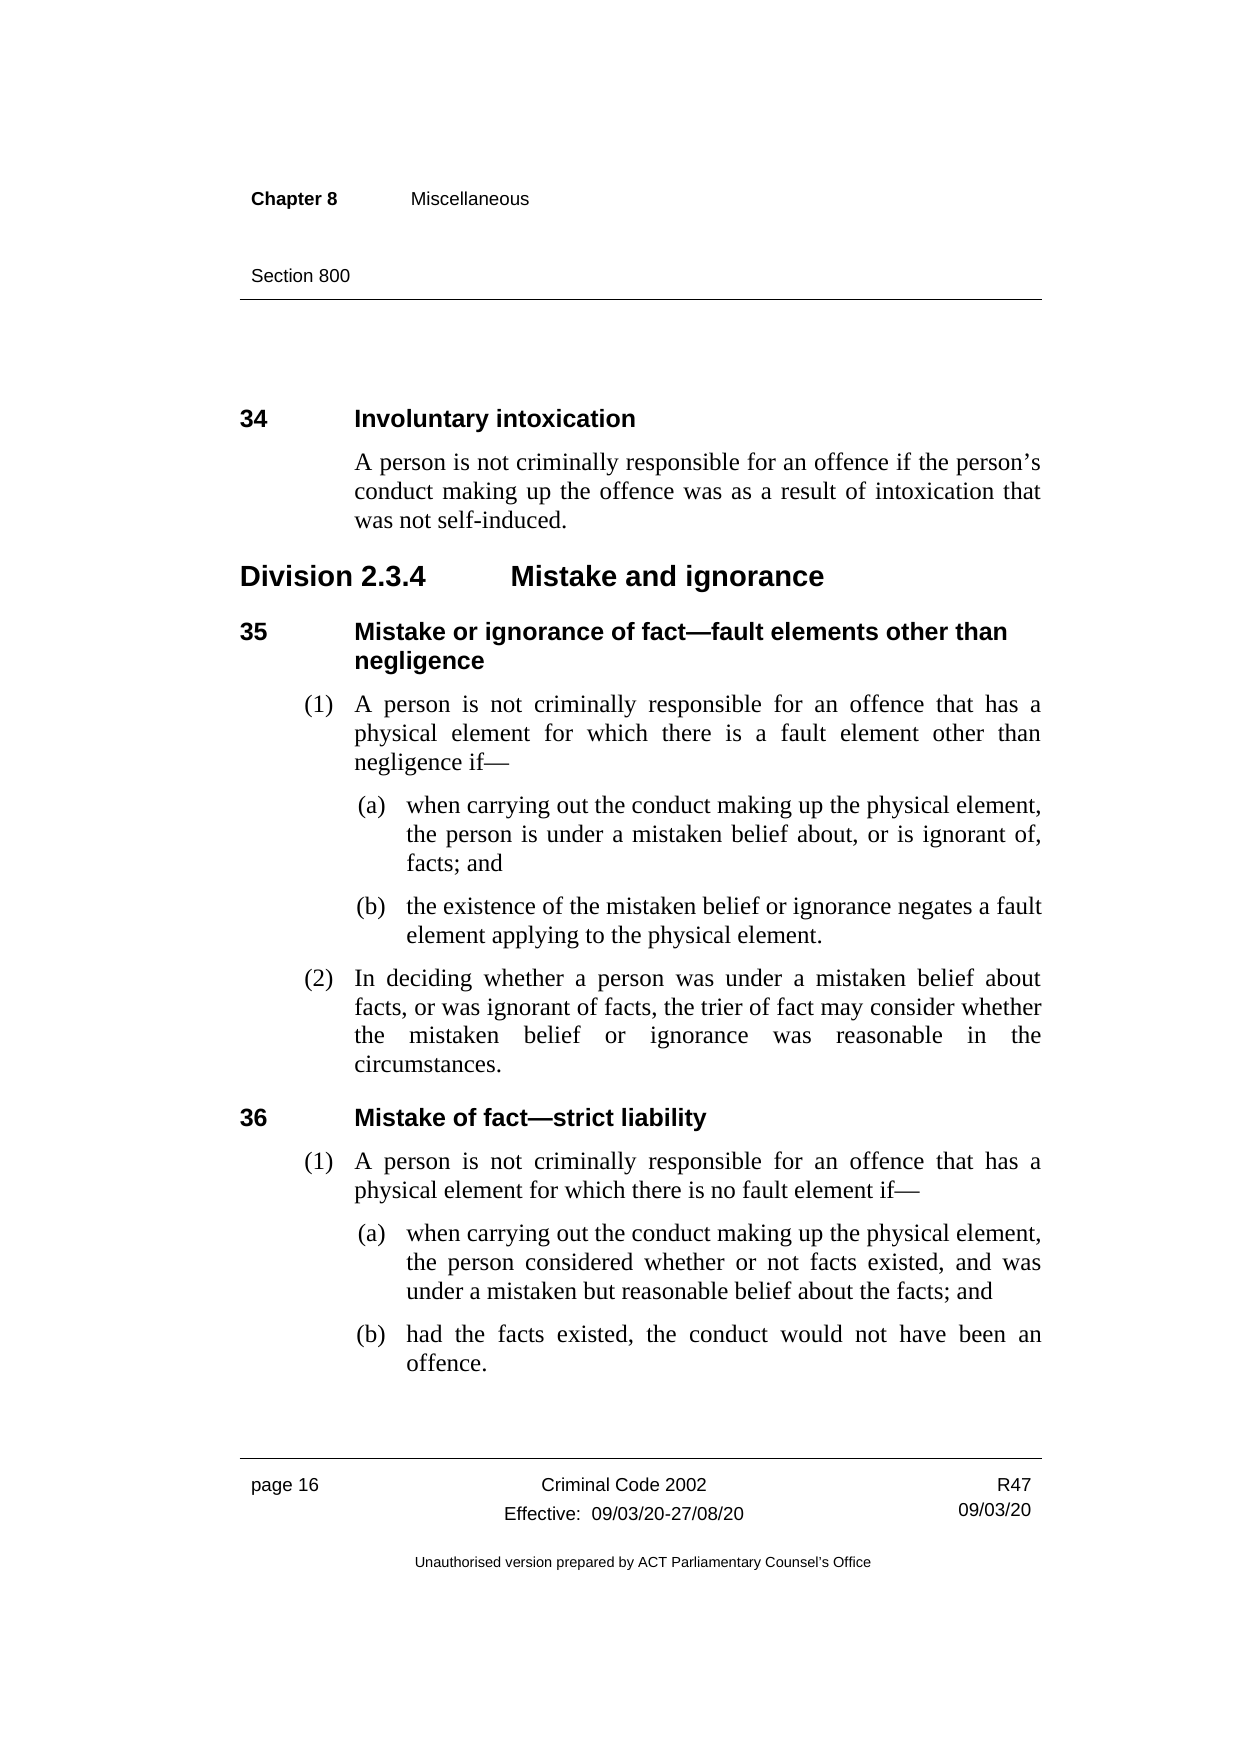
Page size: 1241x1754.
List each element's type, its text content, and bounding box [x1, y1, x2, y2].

text Division 2.3.4 Mistake and ignorance [239, 559, 1042, 592]
text (a) when carrying out the conduct making up the physical element, the person considered whether or not facts existed, and was under a mistaken but reasonable belief about the facts; and [239, 1218, 1042, 1305]
text (1) A person is not criminally responsible for an offence that has a physical element for which there is no fault element if— [239, 1146, 1042, 1204]
text 36 Mistake of fact—strict liability [239, 1103, 1042, 1132]
text (b) the existence of the mistaken belief or ignorance negates a fault element applying to the physical element. [239, 891, 1042, 948]
text (2) In deciding whether a person was under a mistaken belief about facts, or was ignorant of facts, the trier of fact may consider whether the mistaken belief or ignorance was reasonable in the circumstances. [239, 963, 1042, 1078]
text (1) A person is not criminally responsible for an offence that has a physical element for which there is a fault element other than negligence if— [239, 689, 1042, 776]
text 34 Involuntary intoxication [239, 404, 1042, 433]
text 35 Mistake or ignorance of fact—fault elements other than negligence [239, 617, 1042, 675]
text (b) had the facts existed, the conduct would not have been an offence. [239, 1319, 1042, 1377]
text (a) when carrying out the conduct making up the physical element, the person is under a mistaken belief about, or is ignorant of, facts; and [239, 790, 1042, 876]
text A person is not criminally responsible for an offence if the person’s conduct making up the offence was as a result of intoxication that was not self-induced. [354, 447, 1042, 534]
